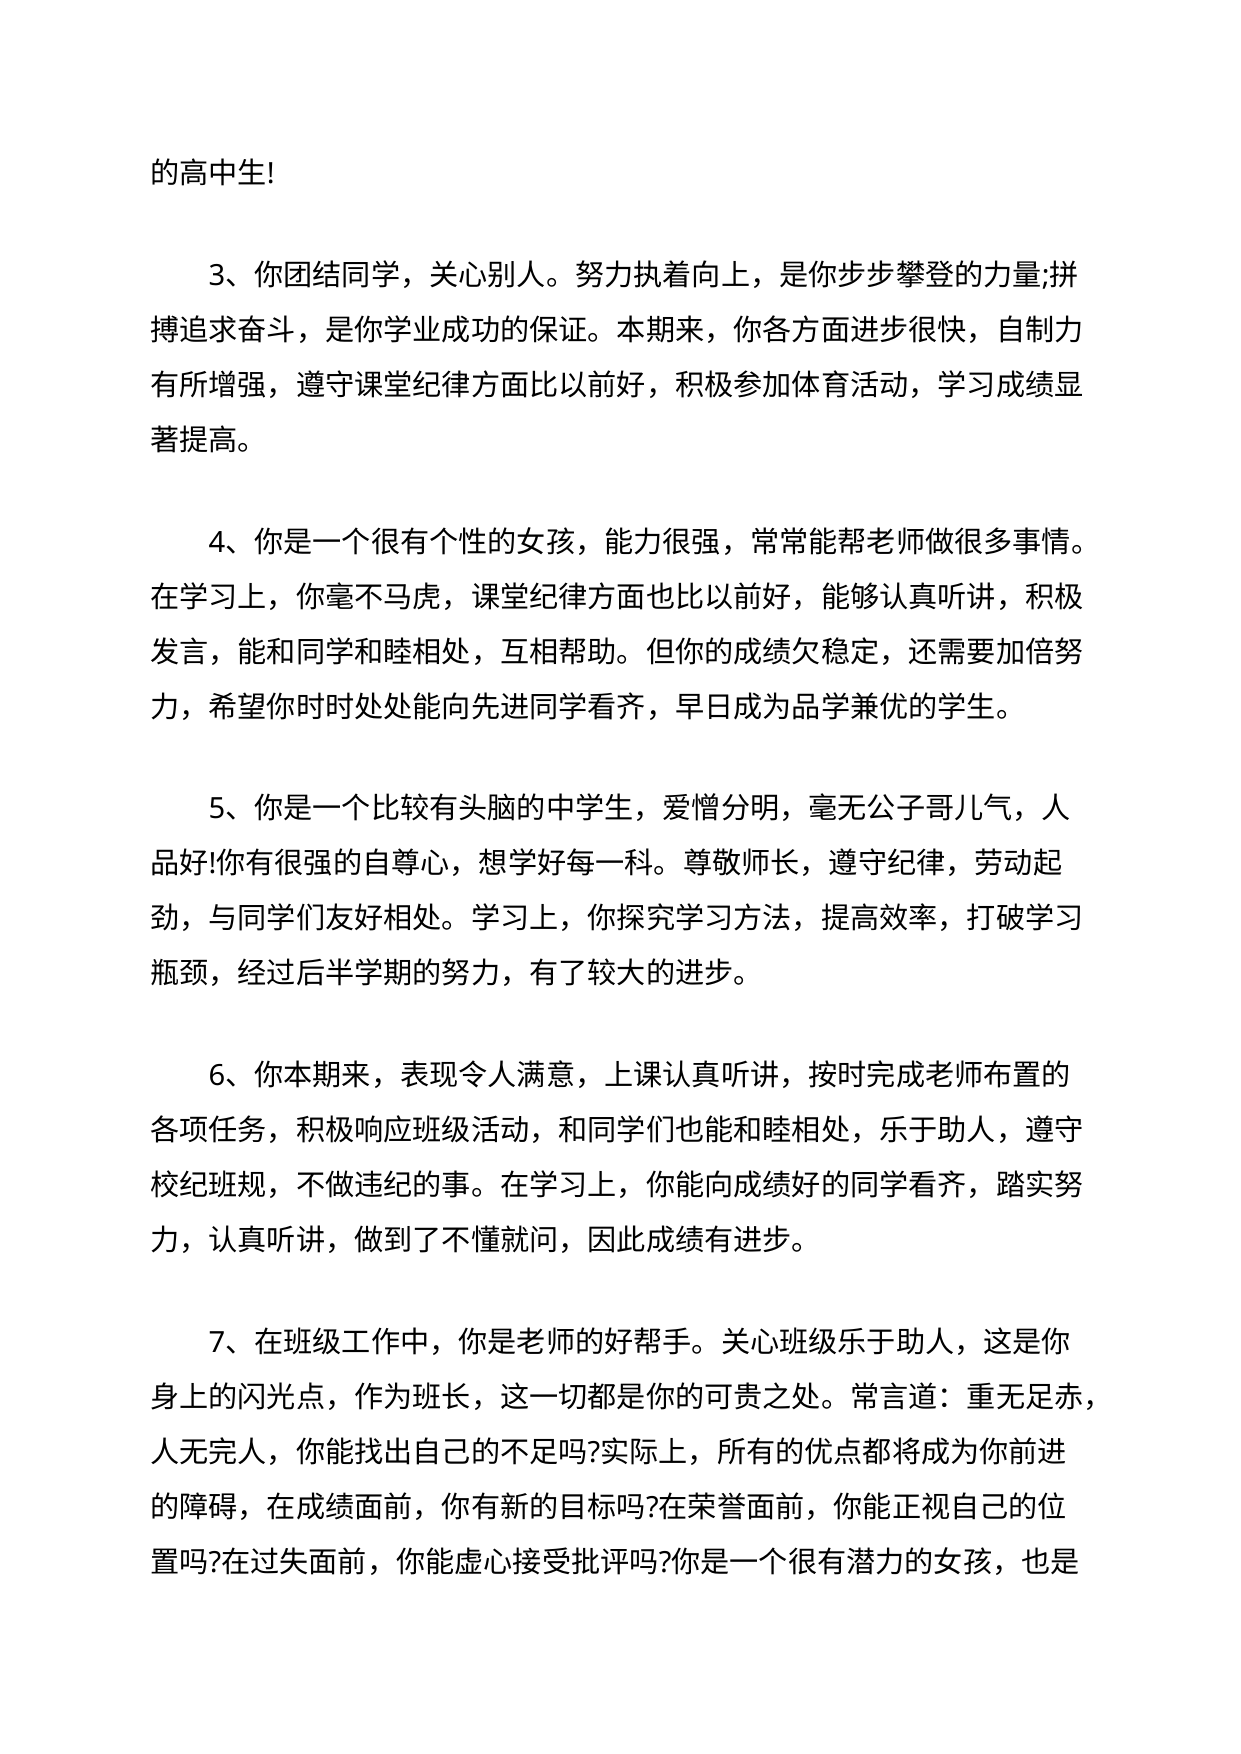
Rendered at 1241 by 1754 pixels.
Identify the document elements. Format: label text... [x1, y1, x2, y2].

text 3、你团结同学，关心别人。努力执着向上，是你步步攀登的力量;拼搏追求奋斗，是你学业成功的保证。本期来，你各方面进步很快，自制力有所增强，遵守课堂纪律方面比以前好，积极参加体育活动，学习成绩显著提高。 [150, 252, 1090, 459]
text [150, 1318, 1090, 1581]
text 6、你本期来，表现令人满意，上课认真听讲，按时完成老师布置的各项任务，积极响应班级活动，和同学们也能和睦相处，乐于助人，遵守校纪班规，不做违纪的事。在学习上，你能向成绩好的同学看齐，踏实努力，认真听讲，做到了不懂就问，因此成绩有进步。 [150, 1052, 1090, 1259]
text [150, 150, 1090, 192]
text 5、你是一个比较有头脑的中学生，爱憎分明，毫无公子哥儿气，人品好!你有很强的自尊心，想学好每一科。尊敬师长，遵守纪律，劳动起劲，与同学们友好相处。学习上，你探究学习方法，提高效率，打破学习瓶颈，经过后半学期的努力，有了较大的进步。 [150, 785, 1090, 992]
text 4、你是一个很有个性的女孩，能力很强，常常能帮老师做很多事情。在学习上，你毫不马虎，课堂纪律方面也比以前好，能够认真听讲，积极发言，能和同学和睦相处，互相帮助。但你的成绩欠稳定，还需要加倍努力，希望你时时处处能向先进同学看齐，早日成为品学兼优的学生。 [150, 518, 1090, 726]
